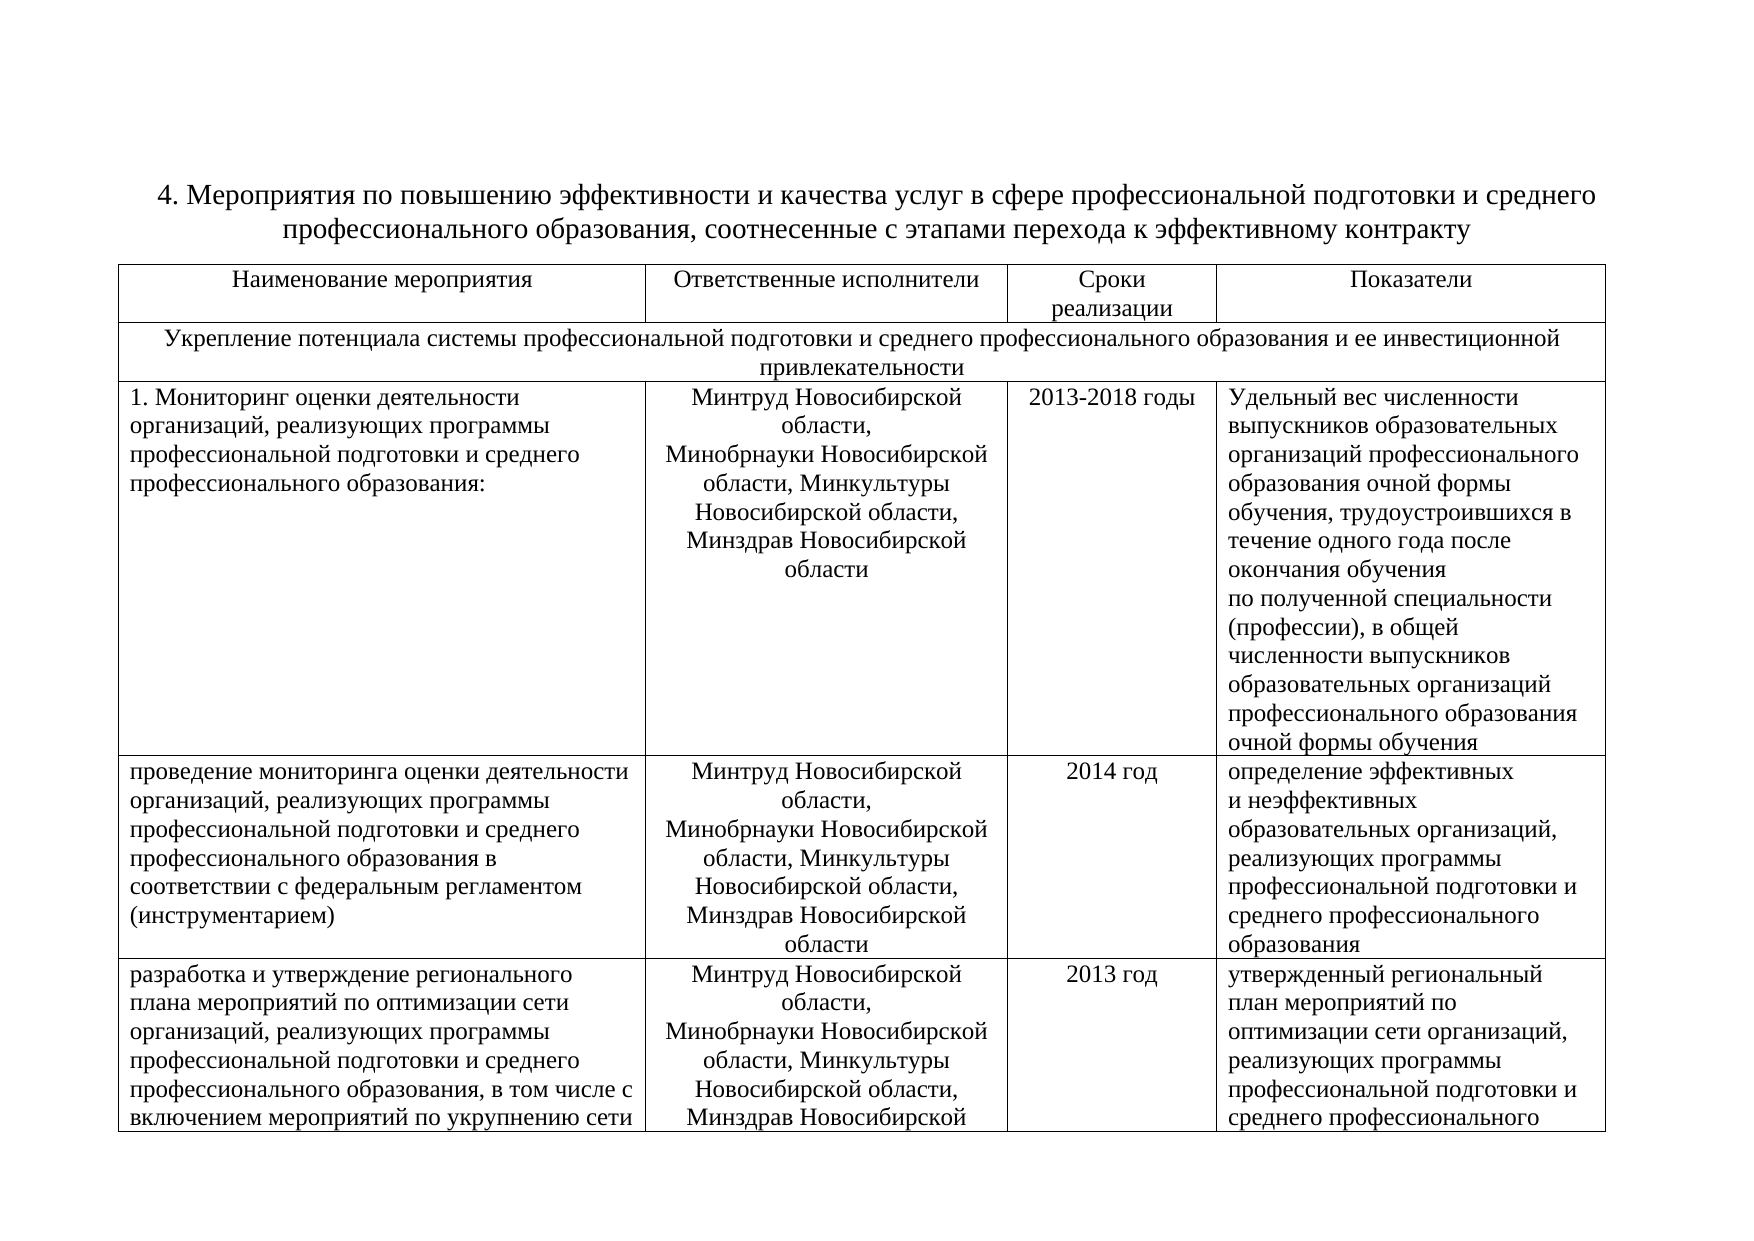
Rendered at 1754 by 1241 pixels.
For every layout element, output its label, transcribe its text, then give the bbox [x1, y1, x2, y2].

table_cell 1. Мониторинг оценки деятельности организаций, реализующих программы профессиональной подготовки и среднего профессионального образования: [119, 382, 645, 755]
table_cell Минтруд Новосибирской области, Минобрнауки Новосибирской области, Минкультуры Новосибирской области, Минздрав Новосибирской области [646, 756, 1007, 958]
table_cell 2014 год [1008, 756, 1216, 958]
table_cell проведение мониторинга оценки деятельности организаций, реализующих программы профессиональной подготовки и среднего профессионального образования в соответствии с федеральным регламентом (инструментарием) [119, 756, 645, 958]
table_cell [119, 959, 645, 1131]
table_header Сроки реализации [1008, 265, 1216, 322]
table_header Показатели [1217, 265, 1605, 322]
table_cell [1217, 959, 1605, 1131]
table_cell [646, 959, 1007, 1131]
table_cell определение эффективных и неэффективных образовательных организаций, реализующих программы профессиональной подготовки и среднего профессионального образования [1217, 756, 1605, 958]
table_cell 2013-2018 годы [1008, 382, 1216, 755]
table_header Наименование мероприятия [119, 265, 645, 322]
table_cell Удельный вес численности выпускников образовательных организаций профессионального образования очной формы обучения, трудоустроившихся в течение одного года после окончания обучения по полученной специальности (профессии), в общей численности выпускников образовательных организаций профессионального образования очной формы обучения [1217, 382, 1605, 755]
table_cell Укрепление потенциала системы профессиональной подготовки и среднего профессионального образования и ее инвестиционной привлекательности [119, 323, 1605, 381]
table_cell Минтруд Новосибирской области, Минобрнауки Новосибирской области, Минкультуры Новосибирской области, Минздрав Новосибирской области [646, 382, 1007, 755]
text 4. Мероприятия по повышению эффективности и качества услуг в сфере профессиональной подготовки и среднего профессионального образования, соотнесенные с этапами перехода к эффективному контракту [118, 177, 1636, 244]
table_cell 2013 год [1008, 959, 1216, 1131]
table_header Ответственные исполнители [646, 265, 1007, 322]
